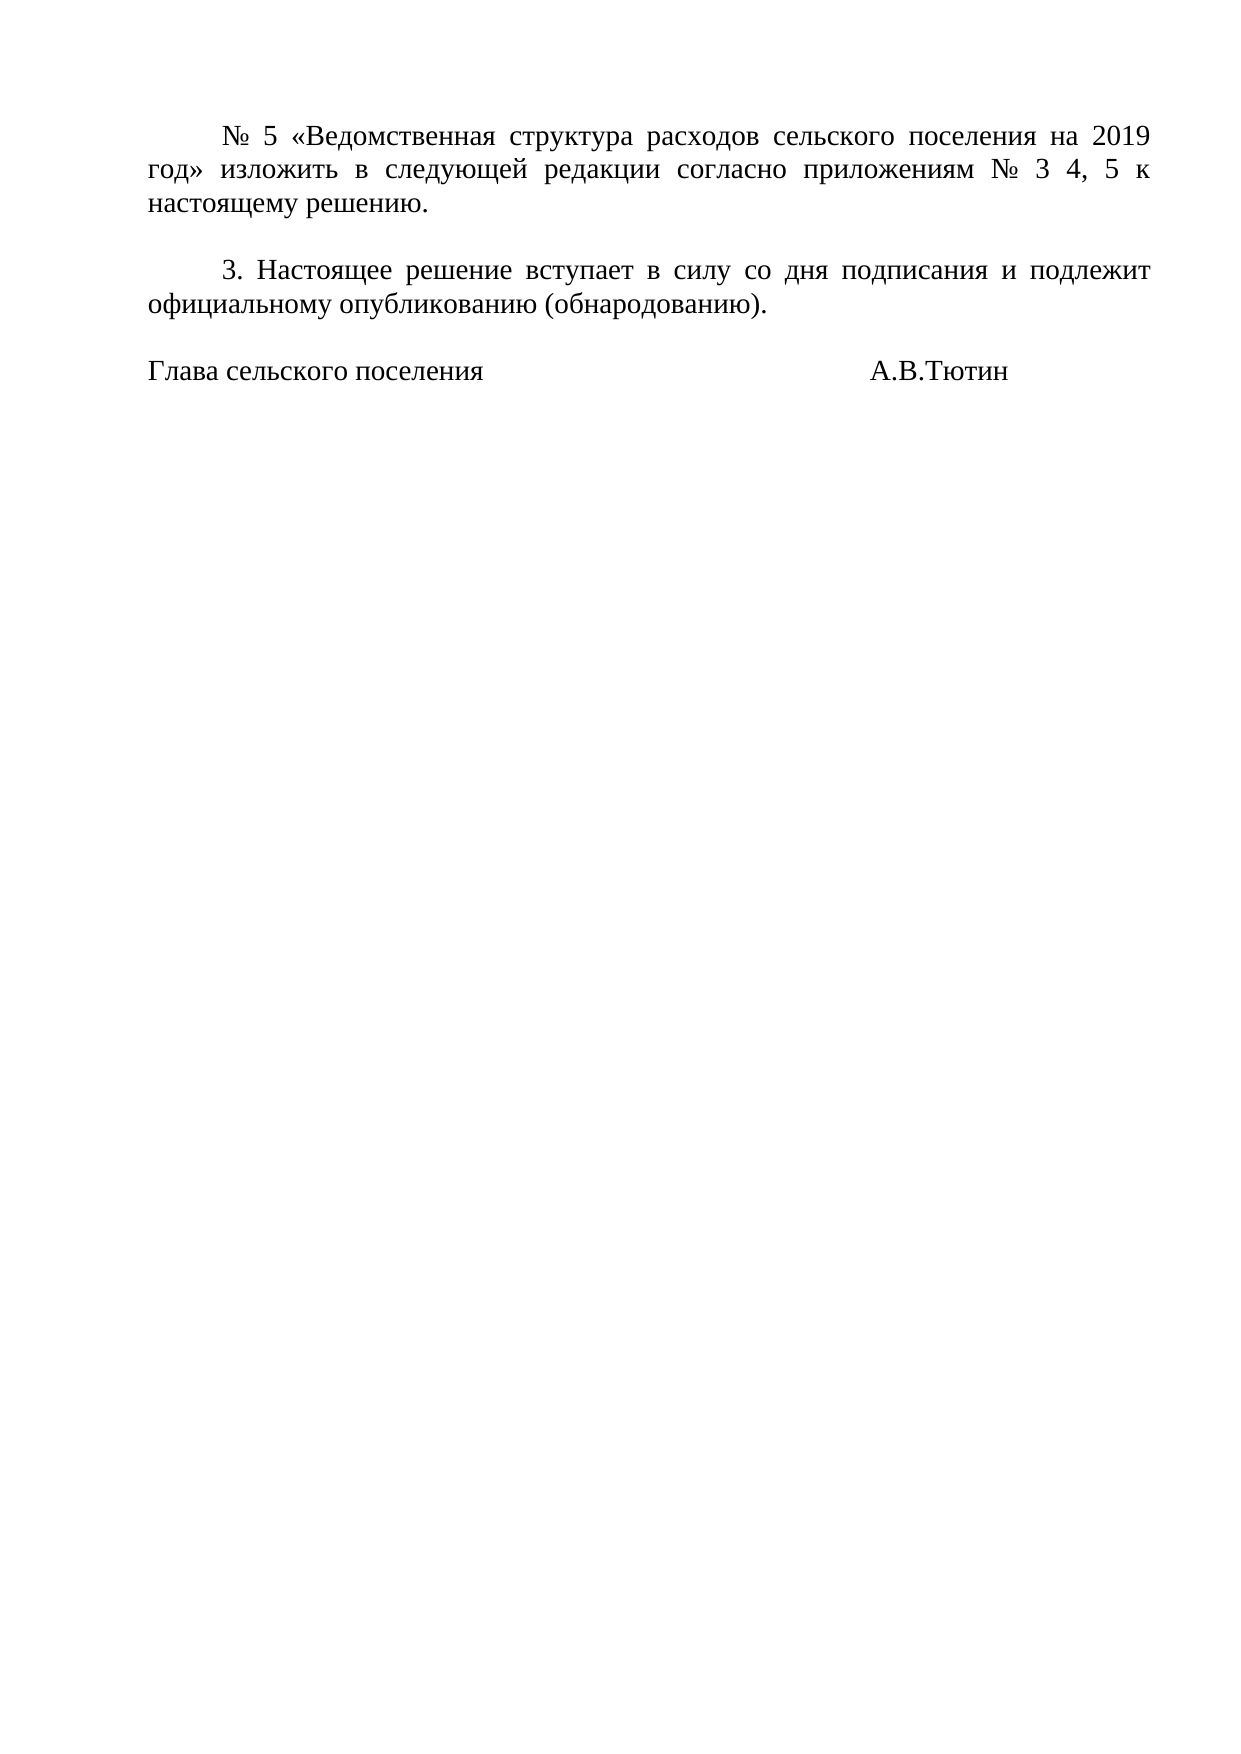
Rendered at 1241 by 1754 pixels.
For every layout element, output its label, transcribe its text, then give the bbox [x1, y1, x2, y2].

text № 5 «Ведомственная структура расходов сельского поселения на 2019 год» изложить в следующей редакции согласно приложениям № 3 4, 5 к настоящему решению. [148, 118, 1152, 219]
text 3. Настоящее решение вступает в силу со дня подписания и подлежит официальному опубликованию (обнародованию). [148, 252, 1152, 319]
text Глава сельского поселения А.В.Тютин [148, 353, 1152, 386]
